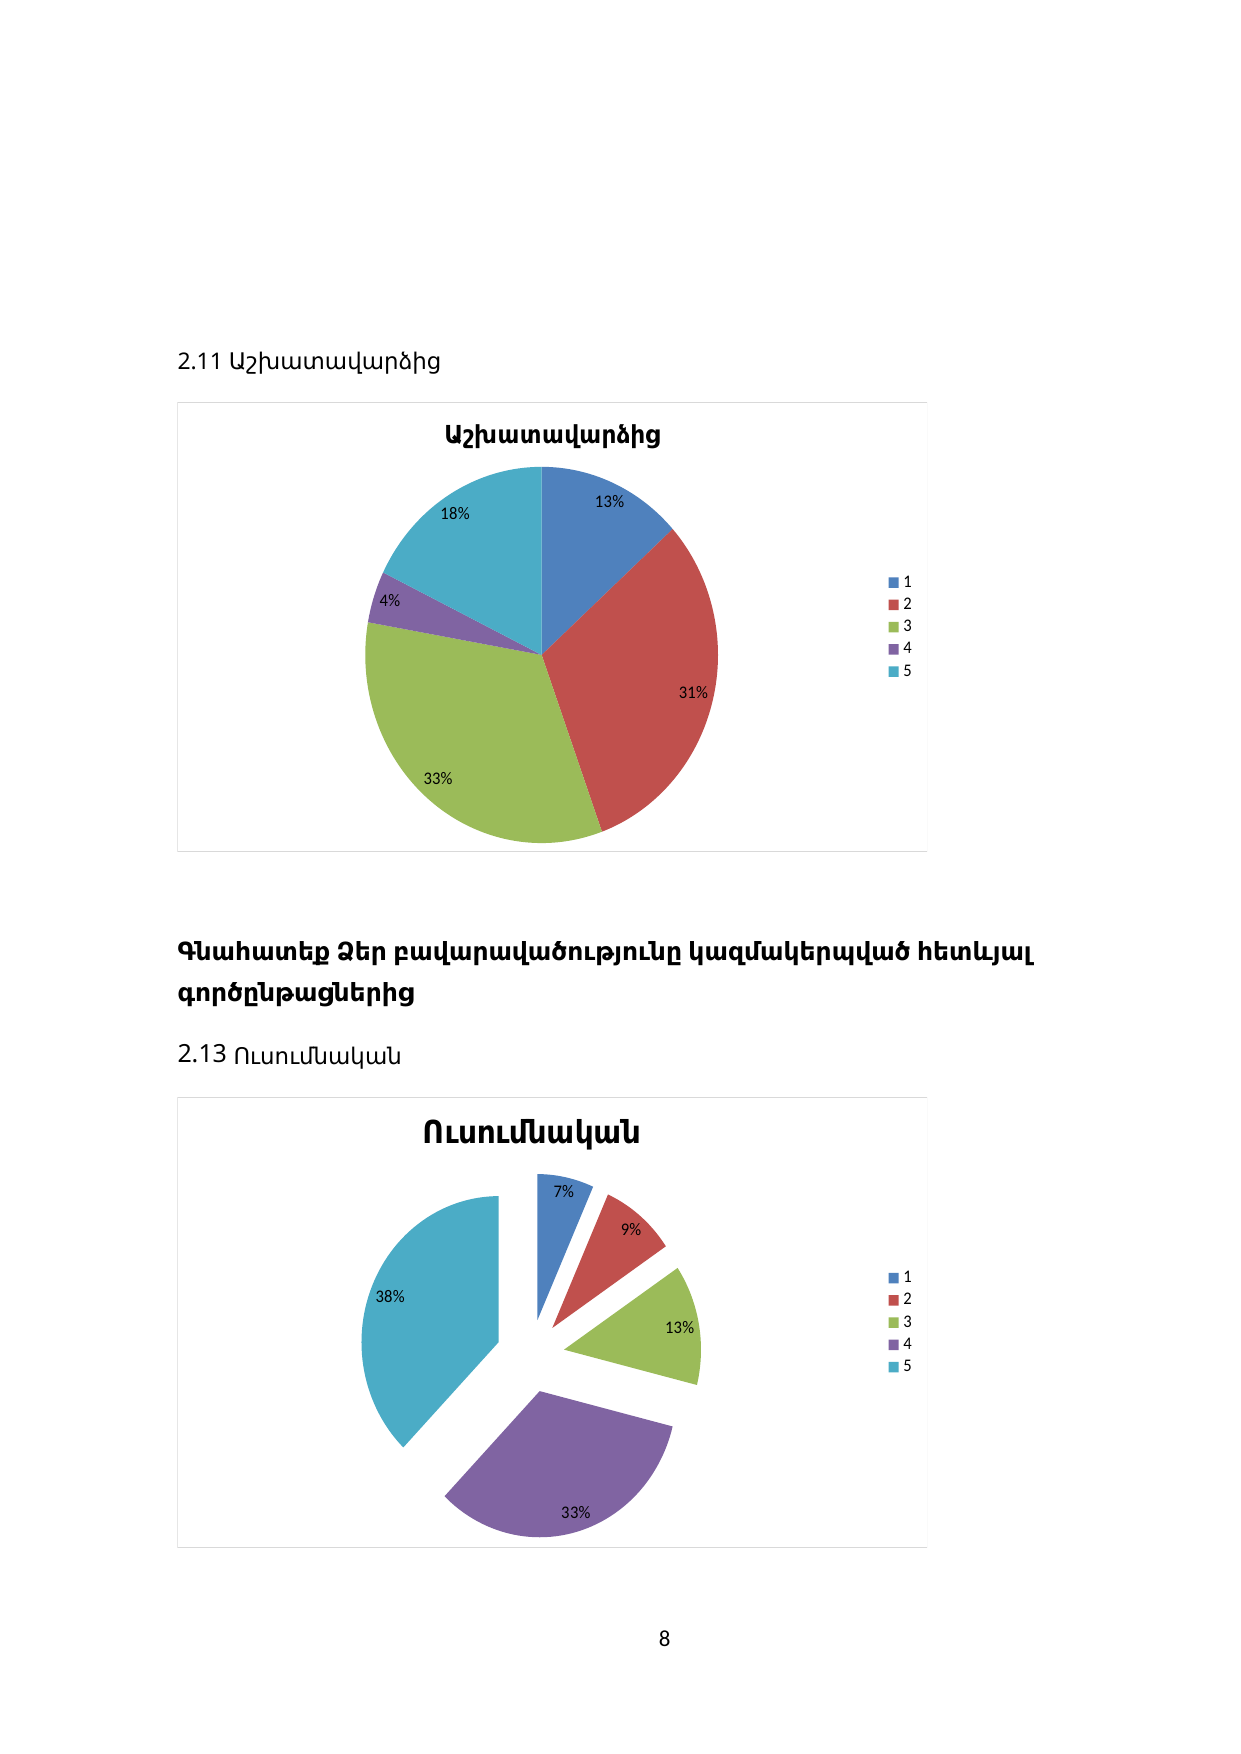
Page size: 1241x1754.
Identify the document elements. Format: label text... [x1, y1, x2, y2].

text 2.13 Ուսումնական [177, 1036, 1152, 1071]
text Գնահատեք Ձեր բավարավածությունը կազմակերպված հետևյալ գործընթացներից [177, 934, 1152, 1010]
text 2.11 Աշխատավարձից [177, 345, 1152, 376]
